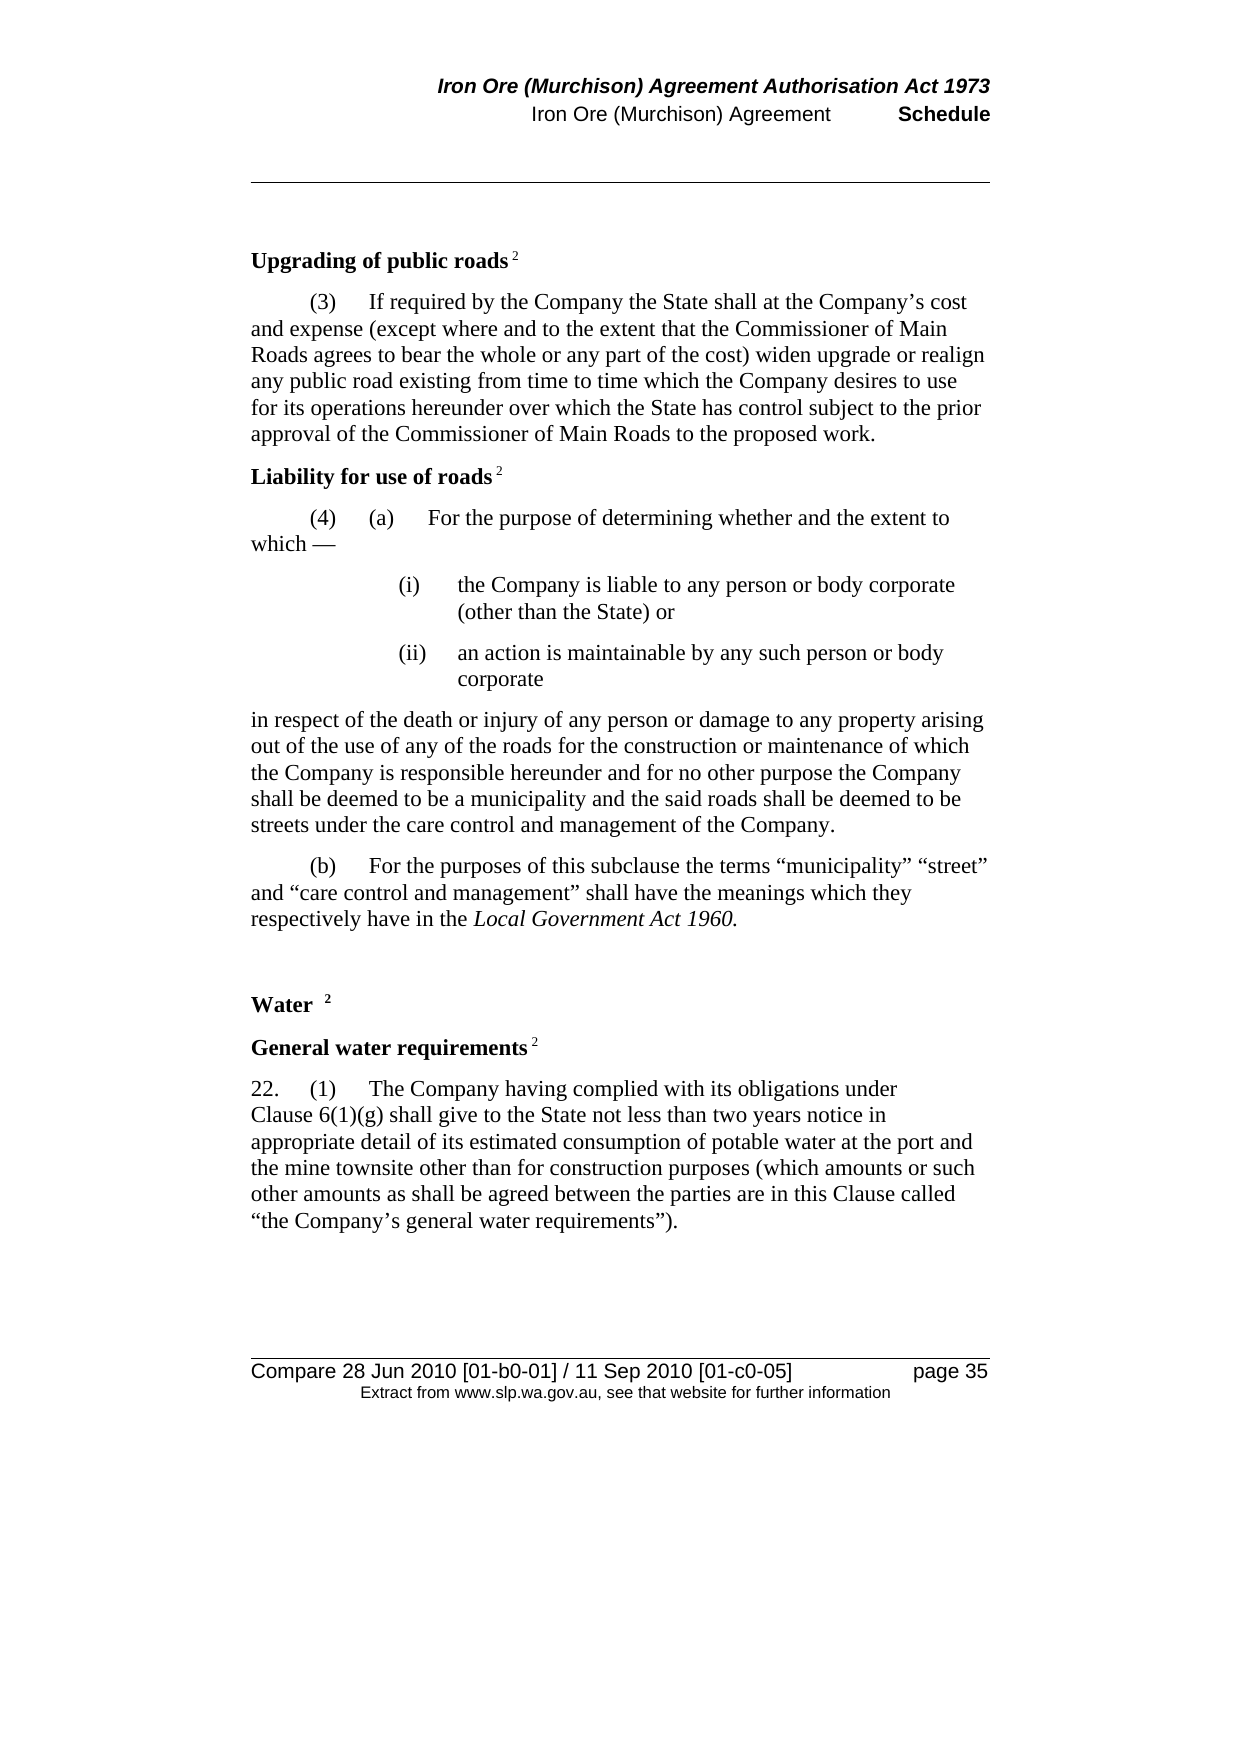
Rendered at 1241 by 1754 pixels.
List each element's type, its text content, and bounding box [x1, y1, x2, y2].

text Liability for use of roads 2 [251, 463, 990, 489]
text (b) For the purposes of this subclause the terms “municipality” “street” and “care control and management” shall have the meanings which they respectively have in the Local Government Act 1960. [251, 852, 990, 931]
text Water 2 [251, 991, 990, 1017]
text (ii) an action is maintainable by any such person or body corporate [398, 639, 990, 691]
text (3) If required by the Company the State shall at the Company’s cost and expense (except where and to the extent that the Commissioner of Main Roads agrees to bear the whole or any part of the cost) widen upgrade or realign any public road existing from time to time which the Company desires to use for its operations hereunder over which the State has control subject to the prior approval of the Commissioner of Main Roads to the proposed work. [251, 288, 990, 447]
text 22. (1) The Company having complied with its obligations under Clause 6(1)(g) shall give to the State not less than two years notice in appropriate detail of its estimated consumption of potable water at the port and the mine townsite other than for construction purposes (which amounts or such other amounts as shall be agreed between the parties are in this Clause called “the Company’s general water requirements”). [251, 1075, 990, 1233]
text Upgrading of public roads 2 [251, 247, 990, 274]
text General water requirements 2 [251, 1034, 990, 1061]
text (i) the Company is liable to any person or body corporate (other than the State) or [398, 571, 990, 624]
text in respect of the death or injury of any person or damage to any property arising out of the use of any of the roads for the construction or maintenance of which the Company is responsible hereunder and for no other purpose the Company shall be deemed to be a municipality and the said roads shall be deemed to be streets under the care control and management of the Company. [251, 706, 990, 838]
text (4) (a) For the purpose of determining whether and the extent to which — [251, 504, 990, 557]
